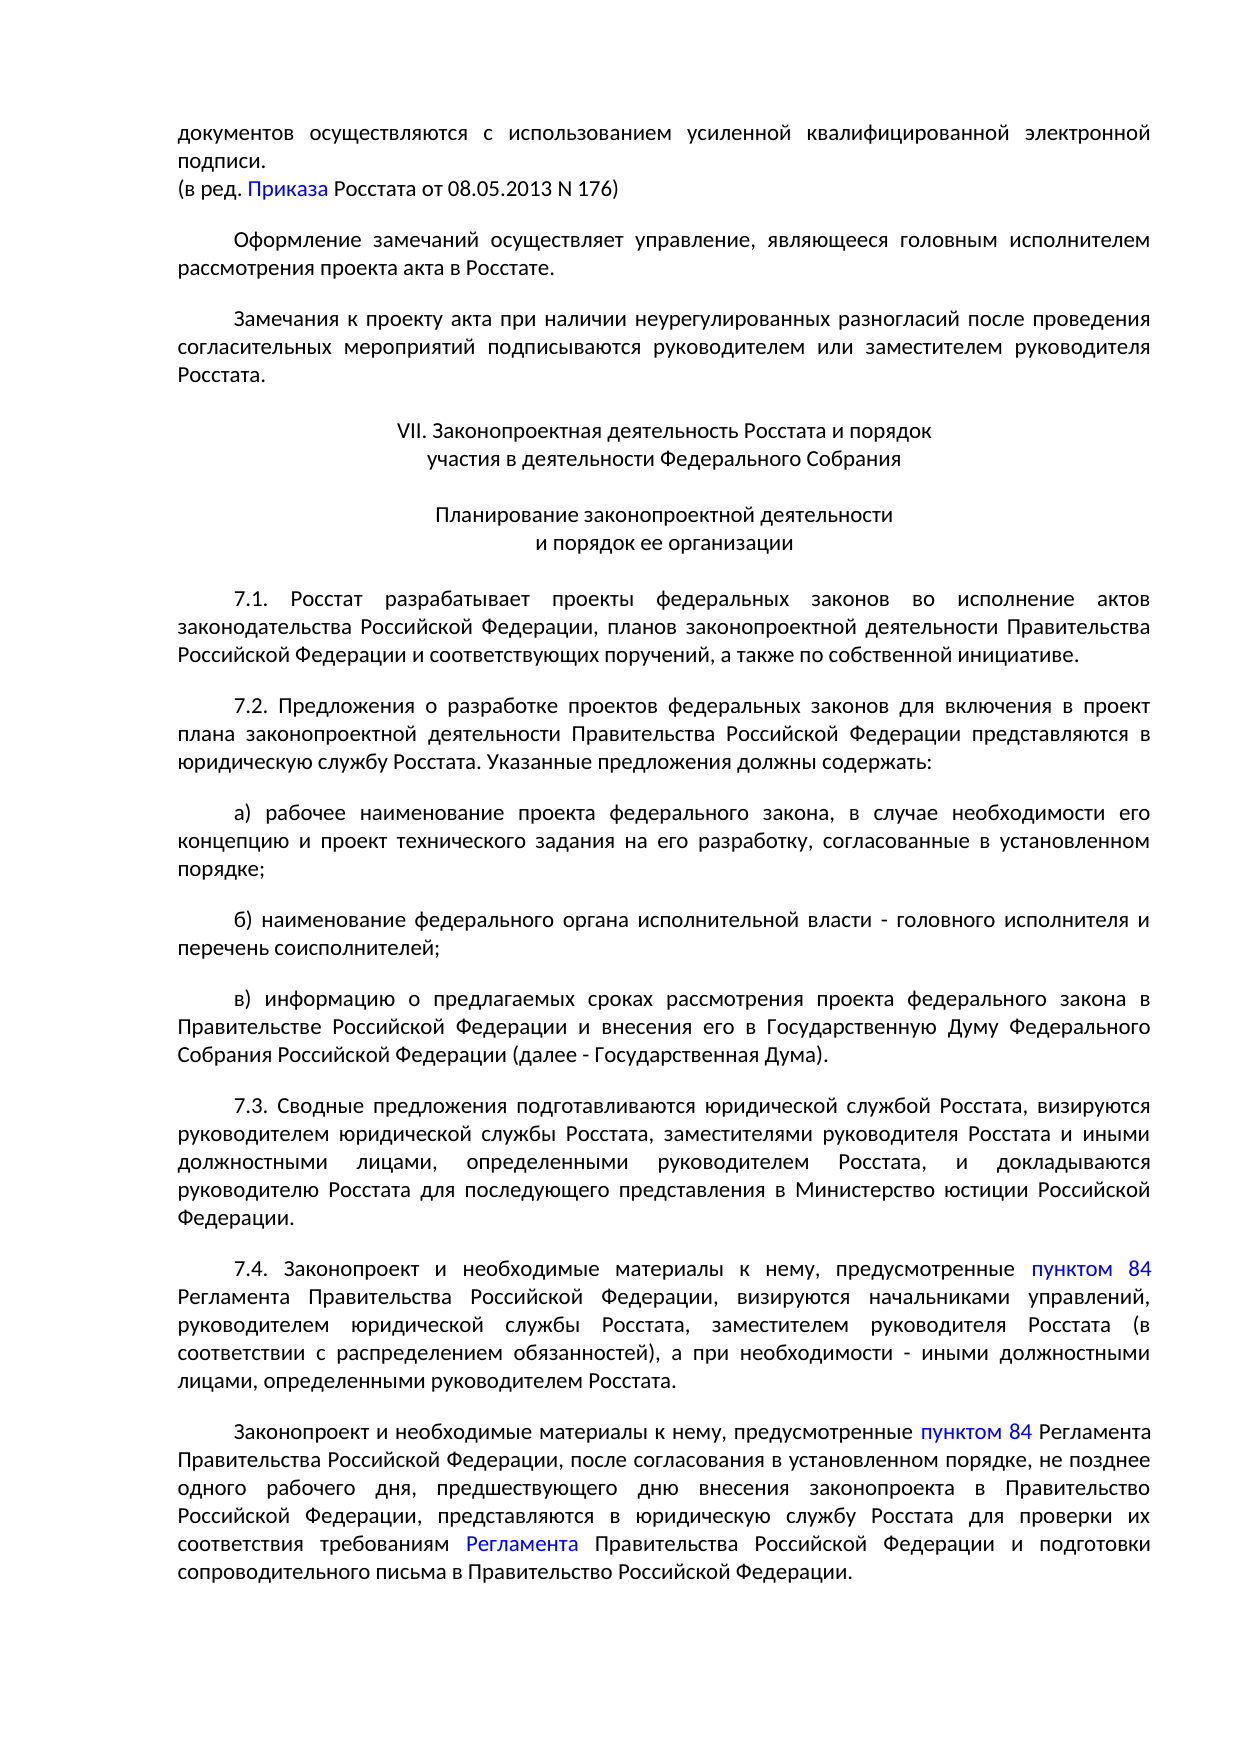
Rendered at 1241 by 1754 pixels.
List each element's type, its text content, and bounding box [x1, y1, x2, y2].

text б) наименование федерального органа исполнительной власти - головного исполнителя и перечень соисполнителей; [177, 905, 1152, 961]
text Планирование законопроектной деятельности [177, 500, 1152, 528]
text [177, 118, 1152, 174]
text VII. Законопроектная деятельность Росстата и порядок [177, 416, 1152, 444]
text (в ред. Приказа Росстата от 08.05.2013 N 176) [177, 174, 1152, 202]
text Оформление замечаний осуществляет управление, являющееся головным исполнителем рассмотрения проекта акта в Росстате. [177, 225, 1152, 281]
text в) информацию о предлагаемых сроках рассмотрения проекта федерального закона в Правительстве Российской Федерации и внесения его в Государственную Думу Федерального Собрания Российской Федерации (далее - Государственная Дума). [177, 984, 1152, 1068]
text 7.3. Сводные предложения подготавливаются юридической службой Росстата, визируются руководителем юридической службы Росстата, заместителями руководителя Росстата и иными должностными лицами, определенными руководителем Росстата, и докладываются руководителю Росстата для последующего представления в Министерство юстиции Российской Федерации. [177, 1091, 1152, 1231]
text и порядок ее организации [177, 528, 1152, 556]
text 7.2. Предложения о разработке проектов федеральных законов для включения в проект плана законопроектной деятельности Правительства Российской Федерации представляются в юридическую службу Росстата. Указанные предложения должны содержать: [177, 691, 1152, 775]
text 7.4. Законопроект и необходимые материалы к нему, предусмотренные пунктом 84 Регламента Правительства Российской Федерации, визируются начальниками управлений, руководителем юридической службы Росстата, заместителем руководителя Росстата (в соответствии с распределением обязанностей), а при необходимости - иными должностными лицами, определенными руководителем Росстата. [177, 1254, 1152, 1394]
text Замечания к проекту акта при наличии неурегулированных разногласий после проведения согласительных мероприятий подписываются руководителем или заместителем руководителя Росстата. [177, 304, 1152, 388]
text Законопроект и необходимые материалы к нему, предусмотренные пунктом 84 Регламента Правительства Российской Федерации, после согласования в установленном порядке, не позднее одного рабочего дня, предшествующего дню внесения законопроекта в Правительство Российской Федерации, представляются в юридическую службу Росстата для проверки их соответствия требованиям Регламента Правительства Российской Федерации и подготовки сопроводительного письма в Правительство Российской Федерации. [177, 1417, 1152, 1585]
text а) рабочее наименование проекта федерального закона, в случае необходимости его концепцию и проект технического задания на его разработку, согласованные в установленном порядке; [177, 798, 1152, 882]
text 7.1. Росстат разрабатывает проекты федеральных законов во исполнение актов законодательства Российской Федерации, планов законопроектной деятельности Правительства Российской Федерации и соответствующих поручений, а также по собственной инициативе. [177, 584, 1152, 668]
text участия в деятельности Федерального Собрания [177, 444, 1152, 472]
